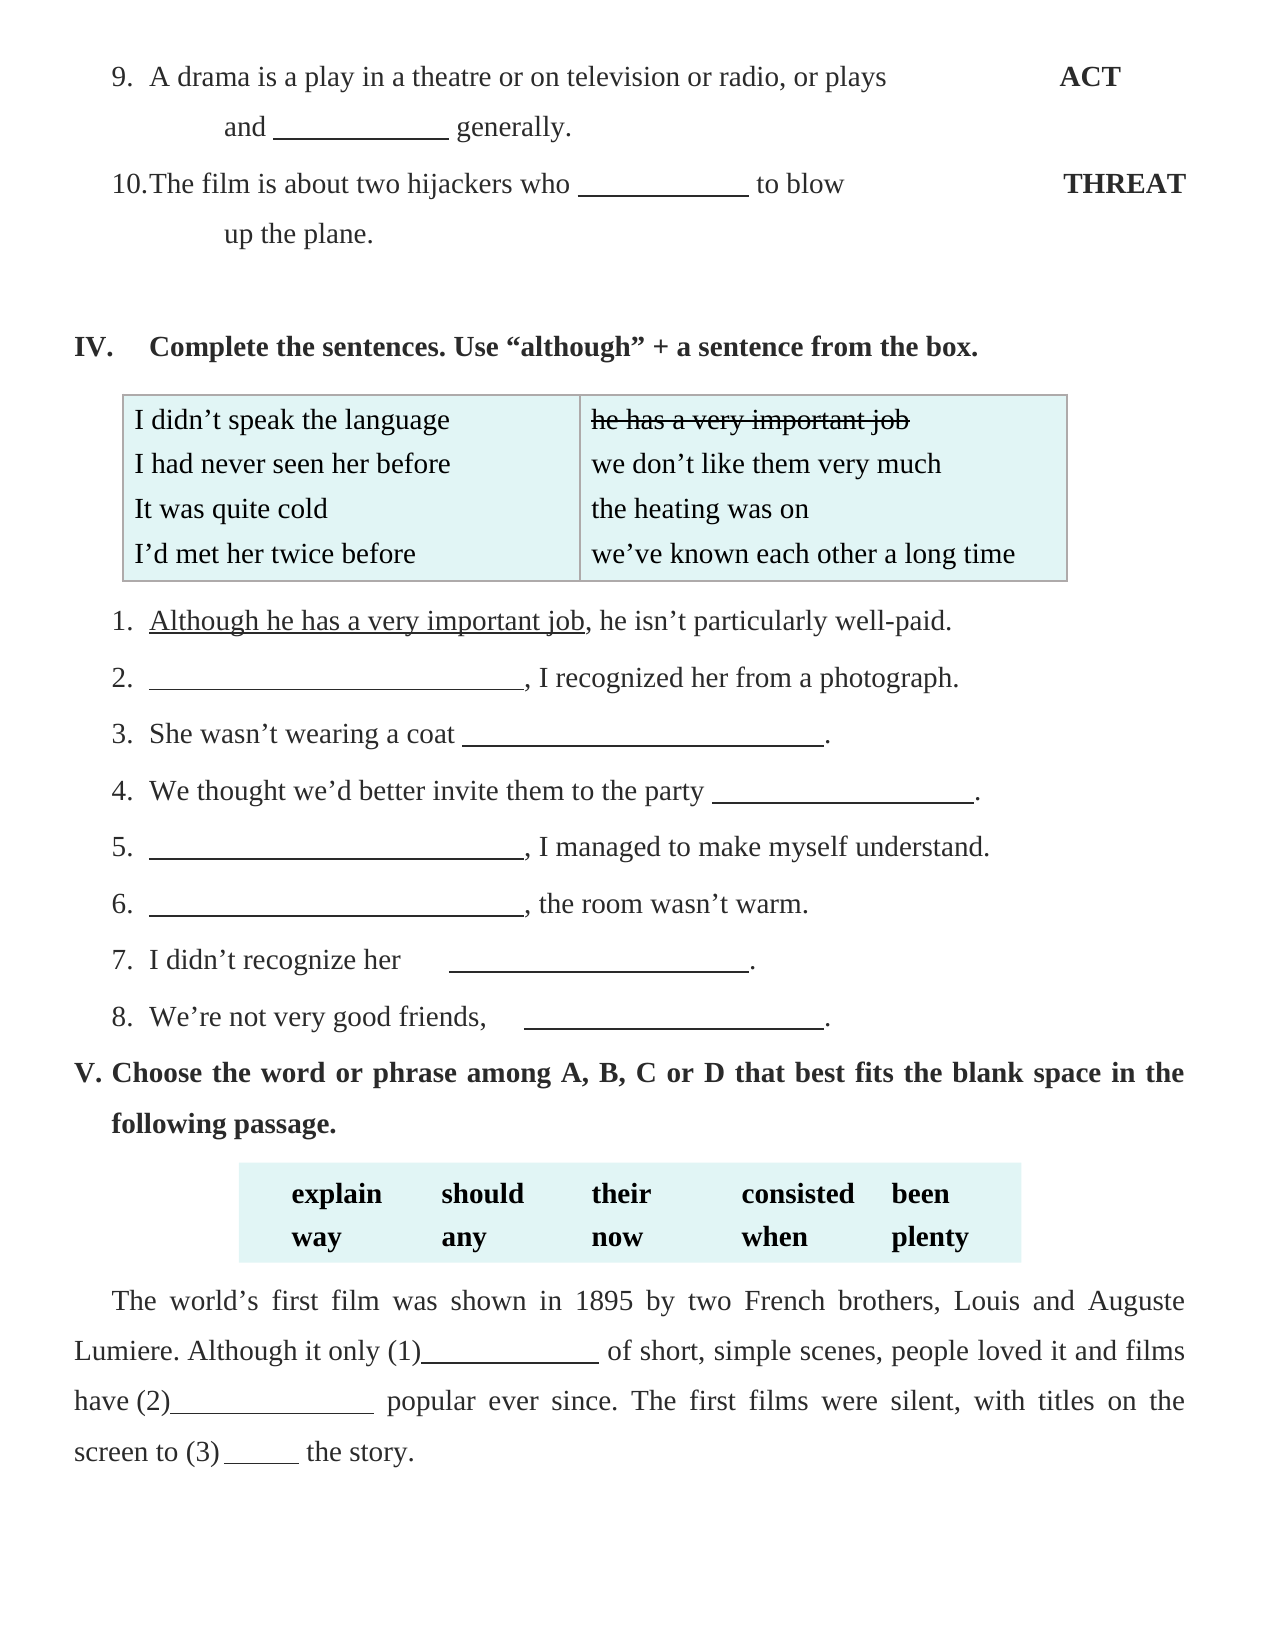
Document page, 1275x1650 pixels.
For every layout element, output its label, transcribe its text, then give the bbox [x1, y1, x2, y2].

text 8. We’re not very good friends, . [74, 999, 1186, 1033]
text 4. We thought we’d better invite them to the party . [74, 773, 1186, 806]
text 6. , the room wasn’t warm. [74, 886, 1186, 919]
text 1. Although he has a very important job, he isn’t particularly well-paid. [74, 603, 1186, 637]
text The world’s first film was shown in 1895 by two French brothers, Louis and Auguste Lumiere. Although it only (1) of short, simple scenes, people loved it and films have (2) popular ever since. The first films were silent, with titles on the screen to (3) the story. [74, 1283, 1186, 1467]
text 10. The film is about two hijackers who to blow THREAT up the plane. [29, 166, 1186, 250]
text 2. , I recognized her from a photograph. [74, 660, 1186, 693]
text 7. I didn’t recognize her . [74, 942, 1186, 976]
text V. Choose the word or phrase among A, B, C or D that best fits the blank space in the following passage. [74, 1056, 1186, 1139]
text 9. A drama is a play in a theatre or on television or radio, or plays ACT and generally. [29, 59, 1186, 143]
text IV. Complete the sentences. Use “although” + a sentence from the box. [74, 329, 1186, 363]
text 3. She wasn’t wearing a coat . [74, 716, 1186, 750]
text 5. , I managed to make myself understand. [74, 829, 1186, 863]
